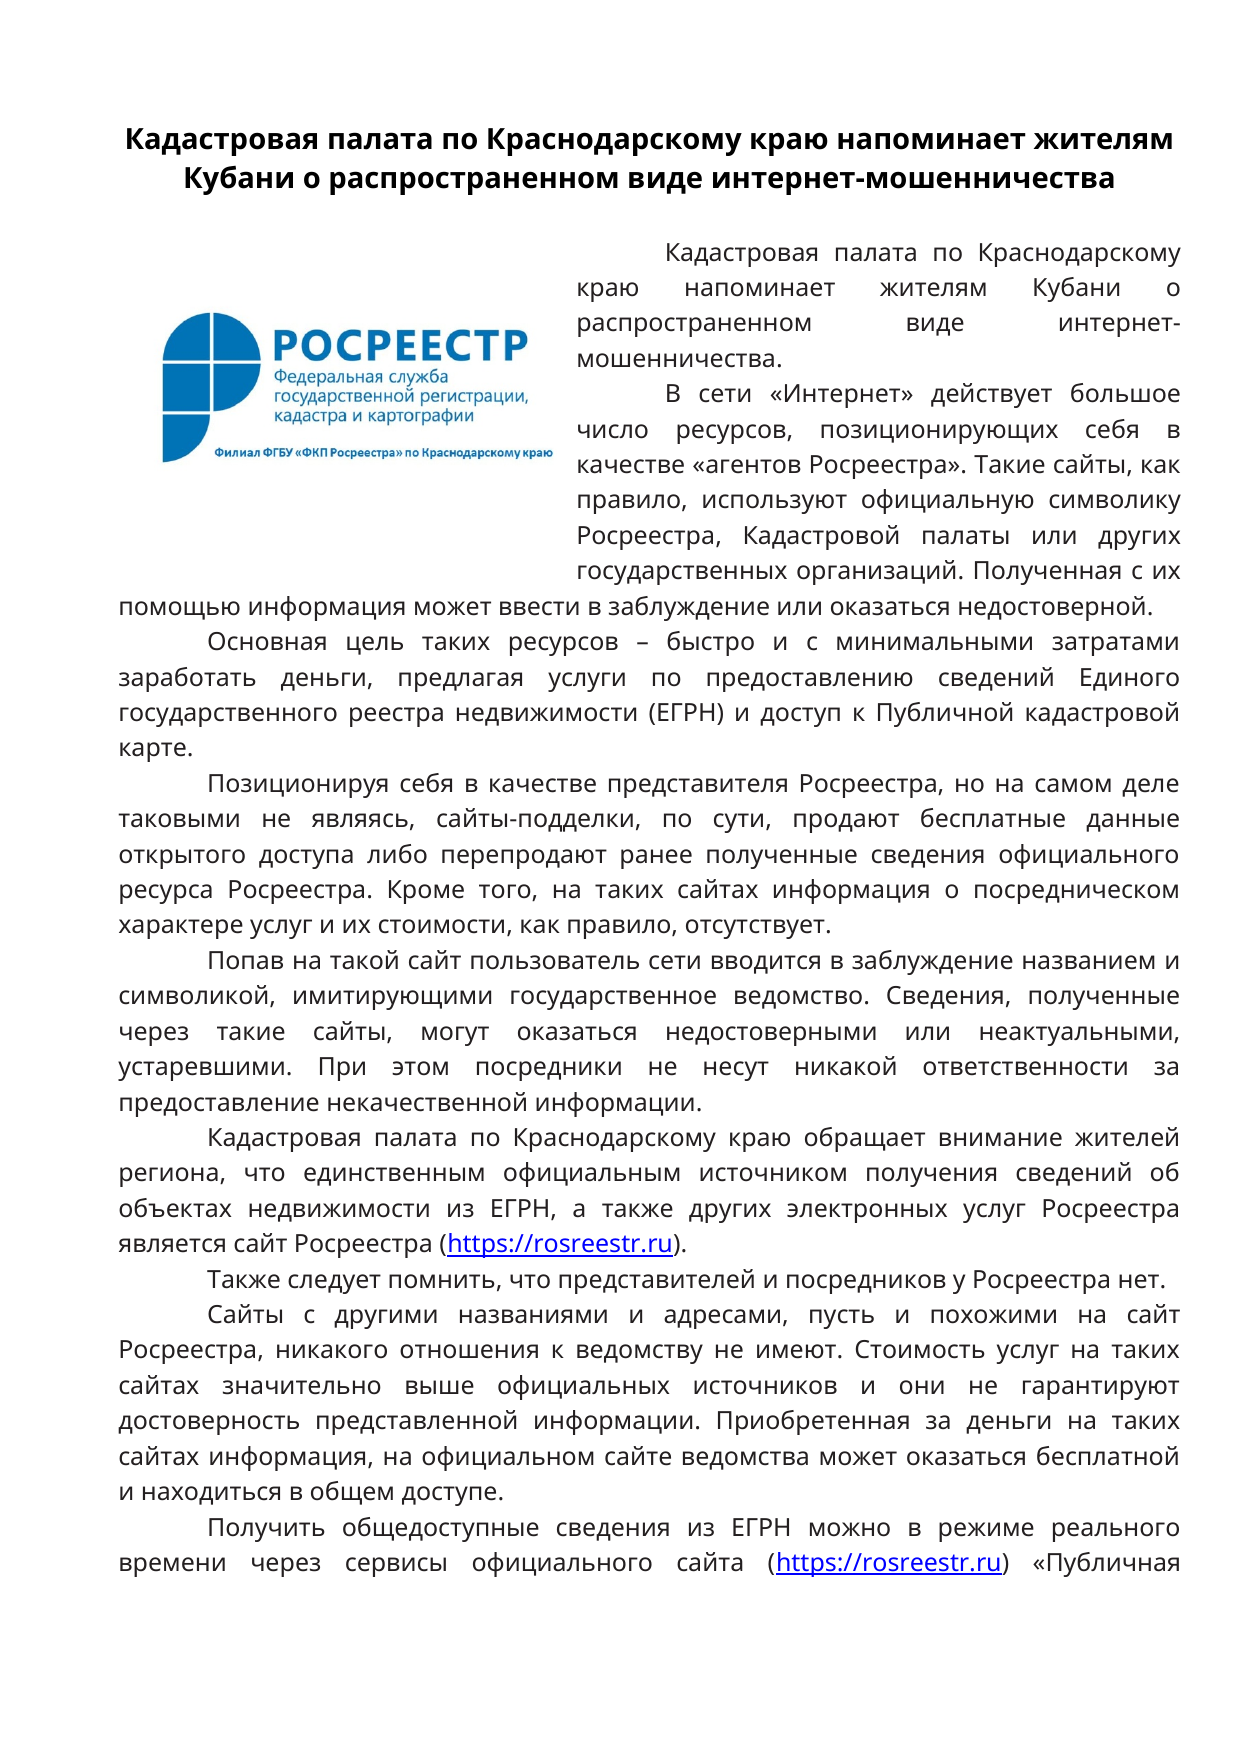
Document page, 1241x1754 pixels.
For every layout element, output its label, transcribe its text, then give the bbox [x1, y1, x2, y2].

text Позиционируя себя в качестве представителя Росреестра, но на самом деле таковыми не являясь, сайты-подделки, по сути, продают бесплатные данные открытого доступа либо перепродают ранее полученные сведения официального ресурса Росреестра. Кроме того, на таких сайтах информация о посредническом характере услуг и их стоимости, как правило, отсутствует. [118, 764, 1181, 801]
text Кадастровая палата по Краснодарскому краю обращает внимание жителей региона, что единственным официальным источником получения сведений об объектах недвижимости из ЕГРН, а также других электронных услуг Росреестра является сайт Росреестра (https://rosreestr.ru). [118, 1224, 1181, 1260]
text Позиционируя себя в качестве представителя Росреестра, но на самом деле таковыми не являясь, сайты-подделки, по сути, продают бесплатные данные открытого доступа либо перепродают ранее полученные сведения официального ресурса Росреестра. Кроме того, на таких сайтах информация о посредническом характере услуг и их стоимости, как правило, отсутствует. [118, 906, 1181, 941]
text Кадастровая палата по Краснодарскому краю напоминает жителям Кубани о распространенном виде интернет-мошенничества [118, 118, 1181, 197]
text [118, 1508, 1181, 1545]
text Сайты с другими названиями и адресами, пусть и похожими на сайт Росреестра, никакого отношения к ведомству не имеют. Стоимость услуг на таких сайтах значительно выше официальных источников и они не гарантируют достоверность представленной информации. Приобретенная за деньги на таких сайтах информация, на официальном сайте ведомства может оказаться бесплатной и находиться в общем доступе. [118, 1295, 1181, 1332]
text Основная цель таких ресурсов – быстро и с минимальными затратами заработать деньги, предлагая услуги по предоставлению сведений Единого государственного реестра недвижимости (ЕГРН) и доступ к Публичной кадастровой карте. [118, 622, 1181, 659]
text Попав на такой сайт пользователь сети вводится в заблуждение названием и символикой, имитирующими государственное ведомство. Сведения, полученные через такие сайты, могут оказаться недостоверными или неактуальными, устаревшими. При этом посредники не несут никакой ответственности за предоставление некачественной информации. [118, 941, 1181, 978]
text Попав на такой сайт пользователь сети вводится в заблуждение названием и символикой, имитирующими государственное ведомство. Сведения, полученные через такие сайты, могут оказаться недостоверными или неактуальными, устаревшими. При этом посредники не несут никакой ответственности за предоставление некачественной информации. [118, 1083, 1181, 1118]
text В сети «Интернет» действует большое число ресурсов, позиционирующих себя в качестве «агентов Росреестра». Такие сайты, как правило, используют официальную символику Росреестра, Кадастровой палаты или других государственных организаций. Полученная с их помощью информация может ввести в заблуждение или оказаться недостоверной. [118, 374, 1181, 622]
text Сайты с другими названиями и адресами, пусть и похожими на сайт Росреестра, никакого отношения к ведомству не имеют. Стоимость услуг на таких сайтах значительно выше официальных источников и они не гарантируют достоверность представленной информации. Приобретенная за деньги на таких сайтах информация, на официальном сайте ведомства может оказаться бесплатной и находиться в общем доступе. [118, 1472, 1181, 1508]
text Также следует помнить, что представителей и посредников у Росреестра нет. [118, 1260, 1181, 1295]
picture [132, 241, 558, 559]
text Основная цель таких ресурсов – быстро и с минимальными затратами заработать деньги, предлагая услуги по предоставлению сведений Единого государственного реестра недвижимости (ЕГРН) и доступ к Публичной кадастровой карте. [118, 729, 1181, 764]
text Кадастровая палата по Краснодарскому краю напоминает жителям Кубани о распространенном виде интернет-мошенничества. [118, 233, 1181, 374]
text Кадастровая палата по Краснодарскому краю обращает внимание жителей региона, что единственным официальным источником получения сведений об объектах недвижимости из ЕГРН, а также других электронных услуг Росреестра является сайт Росреестра (https://rosreestr.ru). [118, 1118, 1181, 1155]
